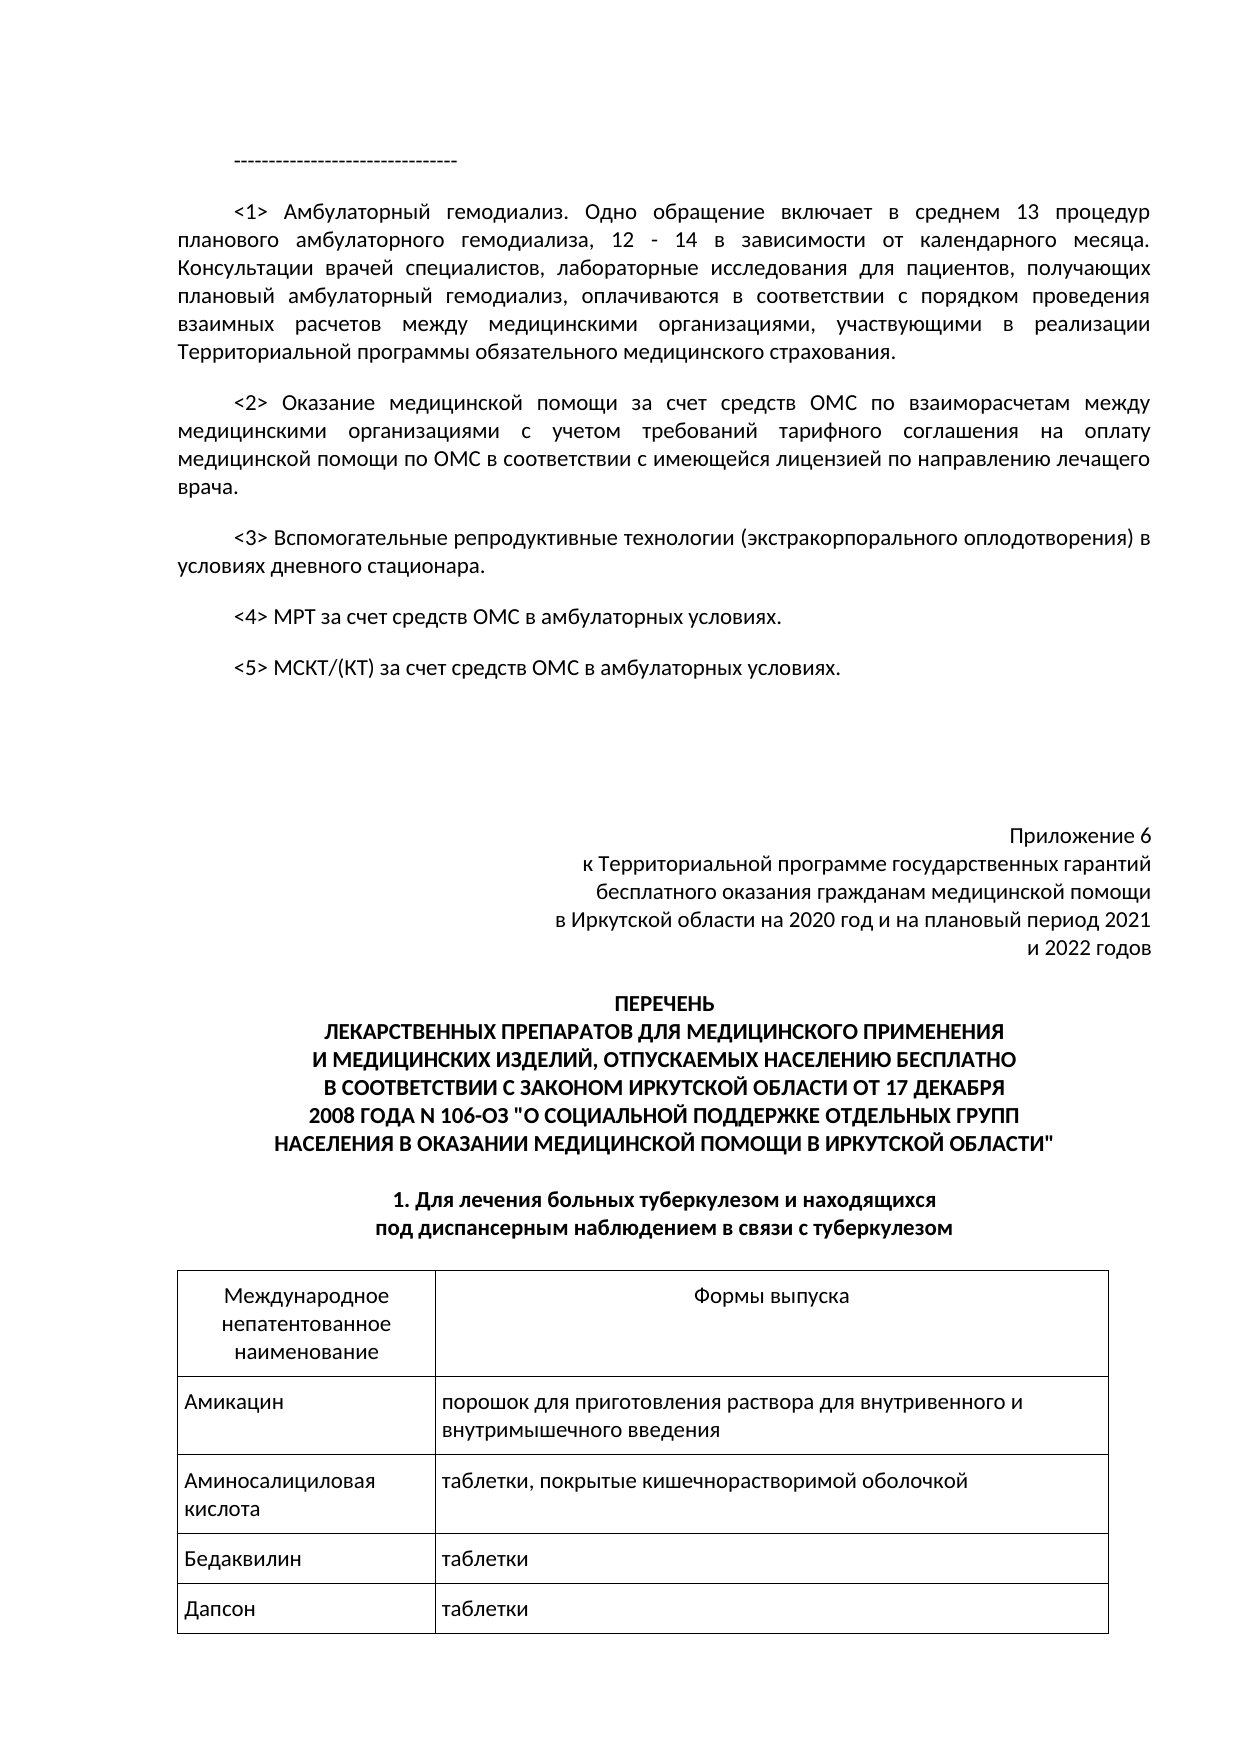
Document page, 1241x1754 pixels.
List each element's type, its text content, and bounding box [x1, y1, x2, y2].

text Приложение 6 [177, 821, 1152, 849]
text <3> Вспомогательные репродуктивные технологии (экстракорпорального оплодотворения) в условиях дневного стационара. [177, 523, 1152, 579]
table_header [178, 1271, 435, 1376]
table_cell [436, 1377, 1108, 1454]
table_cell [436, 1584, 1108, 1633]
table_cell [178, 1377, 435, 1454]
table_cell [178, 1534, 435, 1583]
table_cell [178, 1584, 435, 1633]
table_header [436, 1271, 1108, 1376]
title ПЕРЕЧЕНЬ [177, 989, 1152, 1017]
text к Территориальной программе государственных гарантий [177, 849, 1152, 877]
title 2008 ГОДА N 106-ОЗ "О СОЦИАЛЬНОЙ ПОДДЕРЖКЕ ОТДЕЛЬНЫХ ГРУПП [177, 1101, 1152, 1129]
text <2> Оказание медицинской помощи за счет средств ОМС по взаиморасчетам между медицинскими организациями с учетом требований тарифного соглашения на оплату медицинской помощи по ОМС в соответствии с имеющейся лицензией по направлению лечащего врача. [177, 388, 1152, 500]
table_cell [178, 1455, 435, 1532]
text <1> Амбулаторный гемодиализ. Одно обращение включает в среднем 13 процедур планового амбулаторного гемодиализа, 12 - 14 в зависимости от календарного месяца. Консультации врачей специалистов, лабораторные исследования для пациентов, получающих плановый амбулаторный гемодиализ, оплачиваются в соответствии с порядком проведения взаимных расчетов между медицинскими организациями, участвующими в реализации Территориальной программы обязательного медицинского страхования. [177, 197, 1152, 365]
text в Иркутской области на 2020 год и на плановый период 2021 [177, 905, 1152, 933]
title И МЕДИЦИНСКИХ ИЗДЕЛИЙ, ОТПУСКАЕМЫХ НАСЕЛЕНИЮ БЕСПЛАТНО [177, 1045, 1152, 1073]
title В СООТВЕТСТВИИ С ЗАКОНОМ ИРКУТСКОЙ ОБЛАСТИ ОТ 17 ДЕКАБРЯ [177, 1073, 1152, 1101]
text и 2022 годов [177, 933, 1152, 961]
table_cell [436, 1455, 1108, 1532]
text <5> МСКТ/(КТ) за счет средств ОМС в амбулаторных условиях. [177, 653, 1152, 681]
text -------------------------------- [177, 146, 1152, 174]
title 1. Для лечения больных туберкулезом и находящихся [177, 1185, 1152, 1213]
title НАСЕЛЕНИЯ В ОКАЗАНИИ МЕДИЦИНСКОЙ ПОМОЩИ В ИРКУТСКОЙ ОБЛАСТИ" [177, 1129, 1152, 1157]
title ЛЕКАРСТВЕННЫХ ПРЕПАРАТОВ ДЛЯ МЕДИЦИНСКОГО ПРИМЕНЕНИЯ [177, 1017, 1152, 1045]
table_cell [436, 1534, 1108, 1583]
text <4> МРТ за счет средств ОМС в амбулаторных условиях. [177, 602, 1152, 630]
text бесплатного оказания гражданам медицинской помощи [177, 877, 1152, 905]
title под диспансерным наблюдением в связи с туберкулезом [177, 1213, 1152, 1241]
